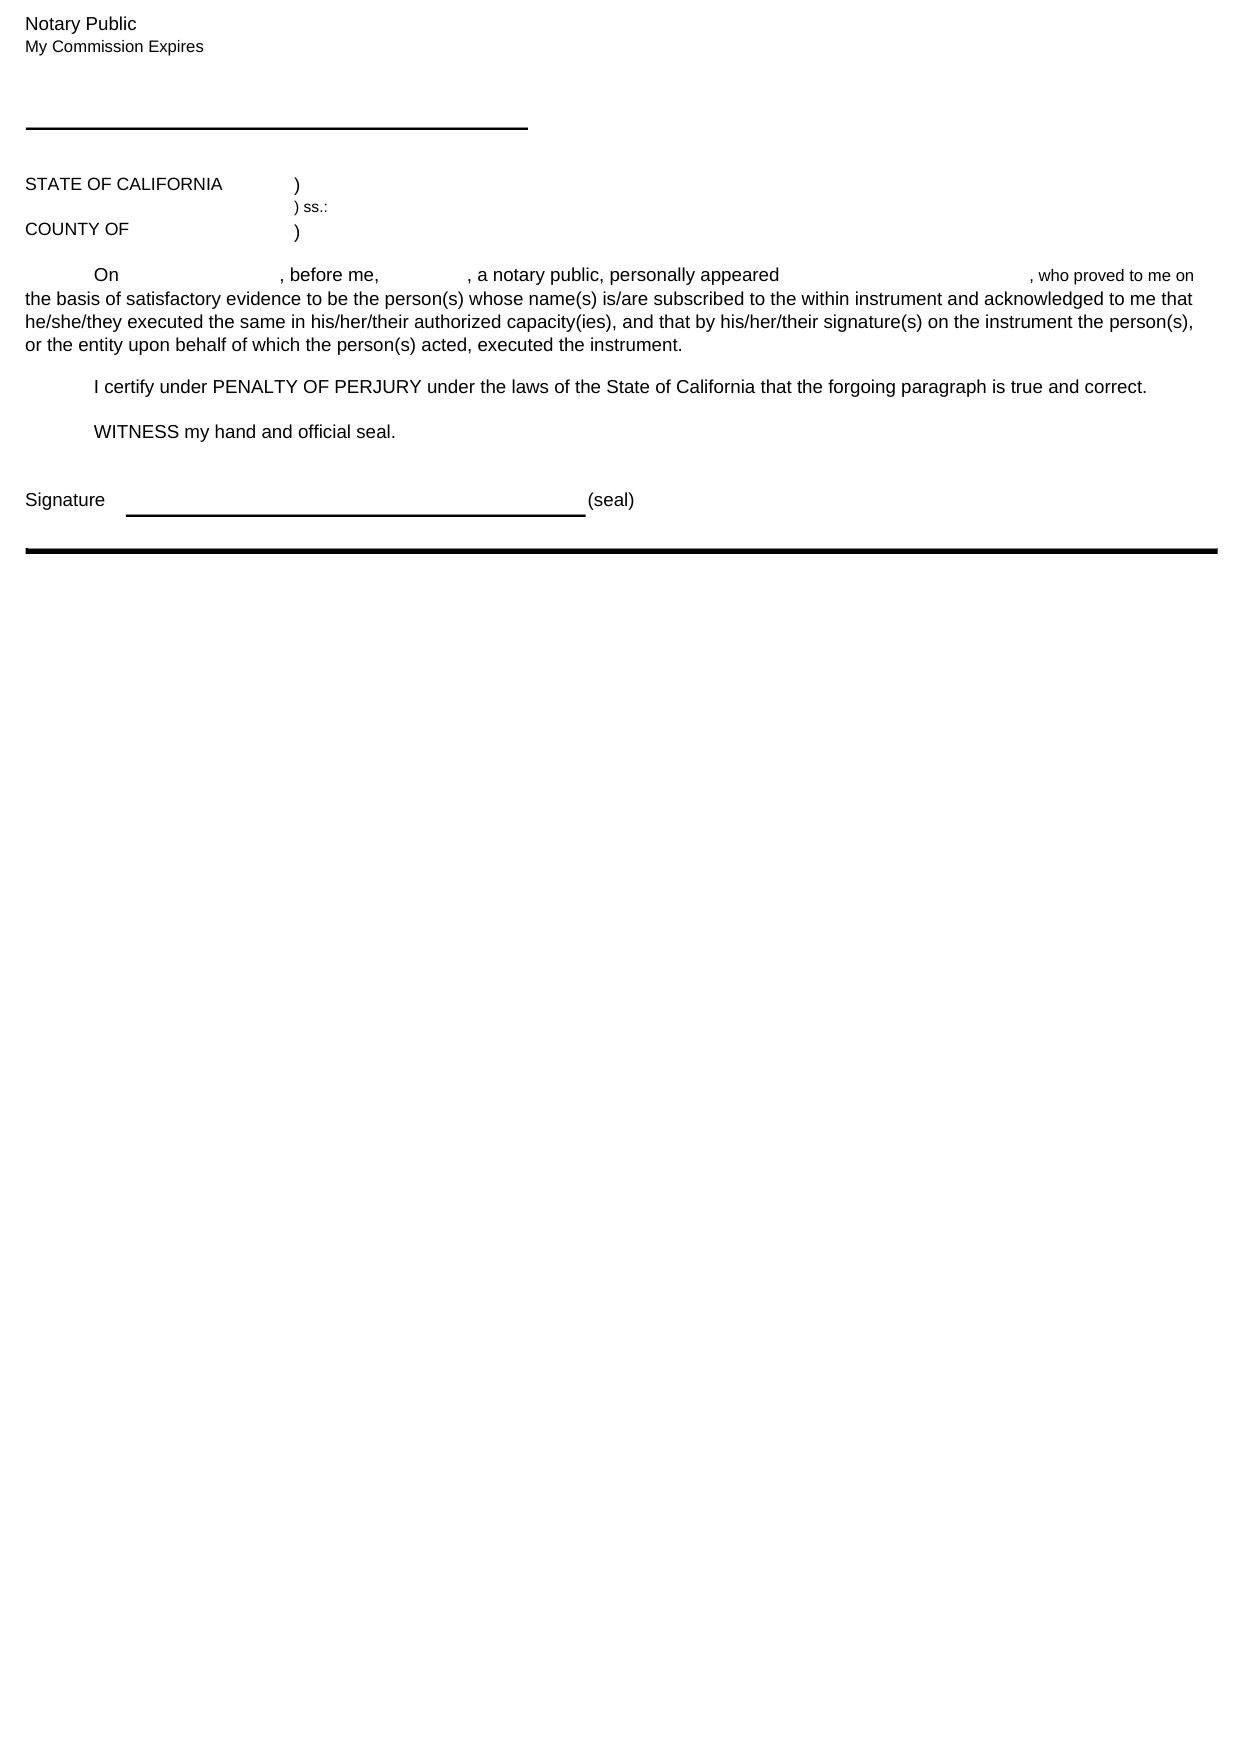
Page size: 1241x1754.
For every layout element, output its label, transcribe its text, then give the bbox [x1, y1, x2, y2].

text ) ss.: [294, 198, 1201, 216]
text Notary Public [25, 13, 1201, 34]
text On , before me, , a notary public, personally appeared , who proved to me on [94, 264, 1201, 286]
text Signature (seal) [25, 489, 1201, 510]
text ) [294, 221, 1201, 242]
text the basis of satisfactory evidence to be the person(s) whose name(s) is/are subscribed to the within instrument and acknowledged to me that he/she/they executed the same in his/her/their authorized capacity(ies), and that by his/her/their signature(s) on the instrument the person(s), or the entity upon behalf of which the person(s) acted, executed the instrument. [25, 288, 1197, 355]
picture [25, 548, 1218, 554]
text I certify under PENALTY OF PERJURY under the laws of the State of California that the forgoing paragraph is true and correct. [94, 376, 1201, 398]
text My Commission Expires [25, 37, 1201, 56]
text ) [294, 174, 1201, 196]
text STATE OF CALIFORNIA COUNTY OF [25, 174, 227, 239]
text WITNESS my hand and official seal. [94, 421, 1201, 443]
